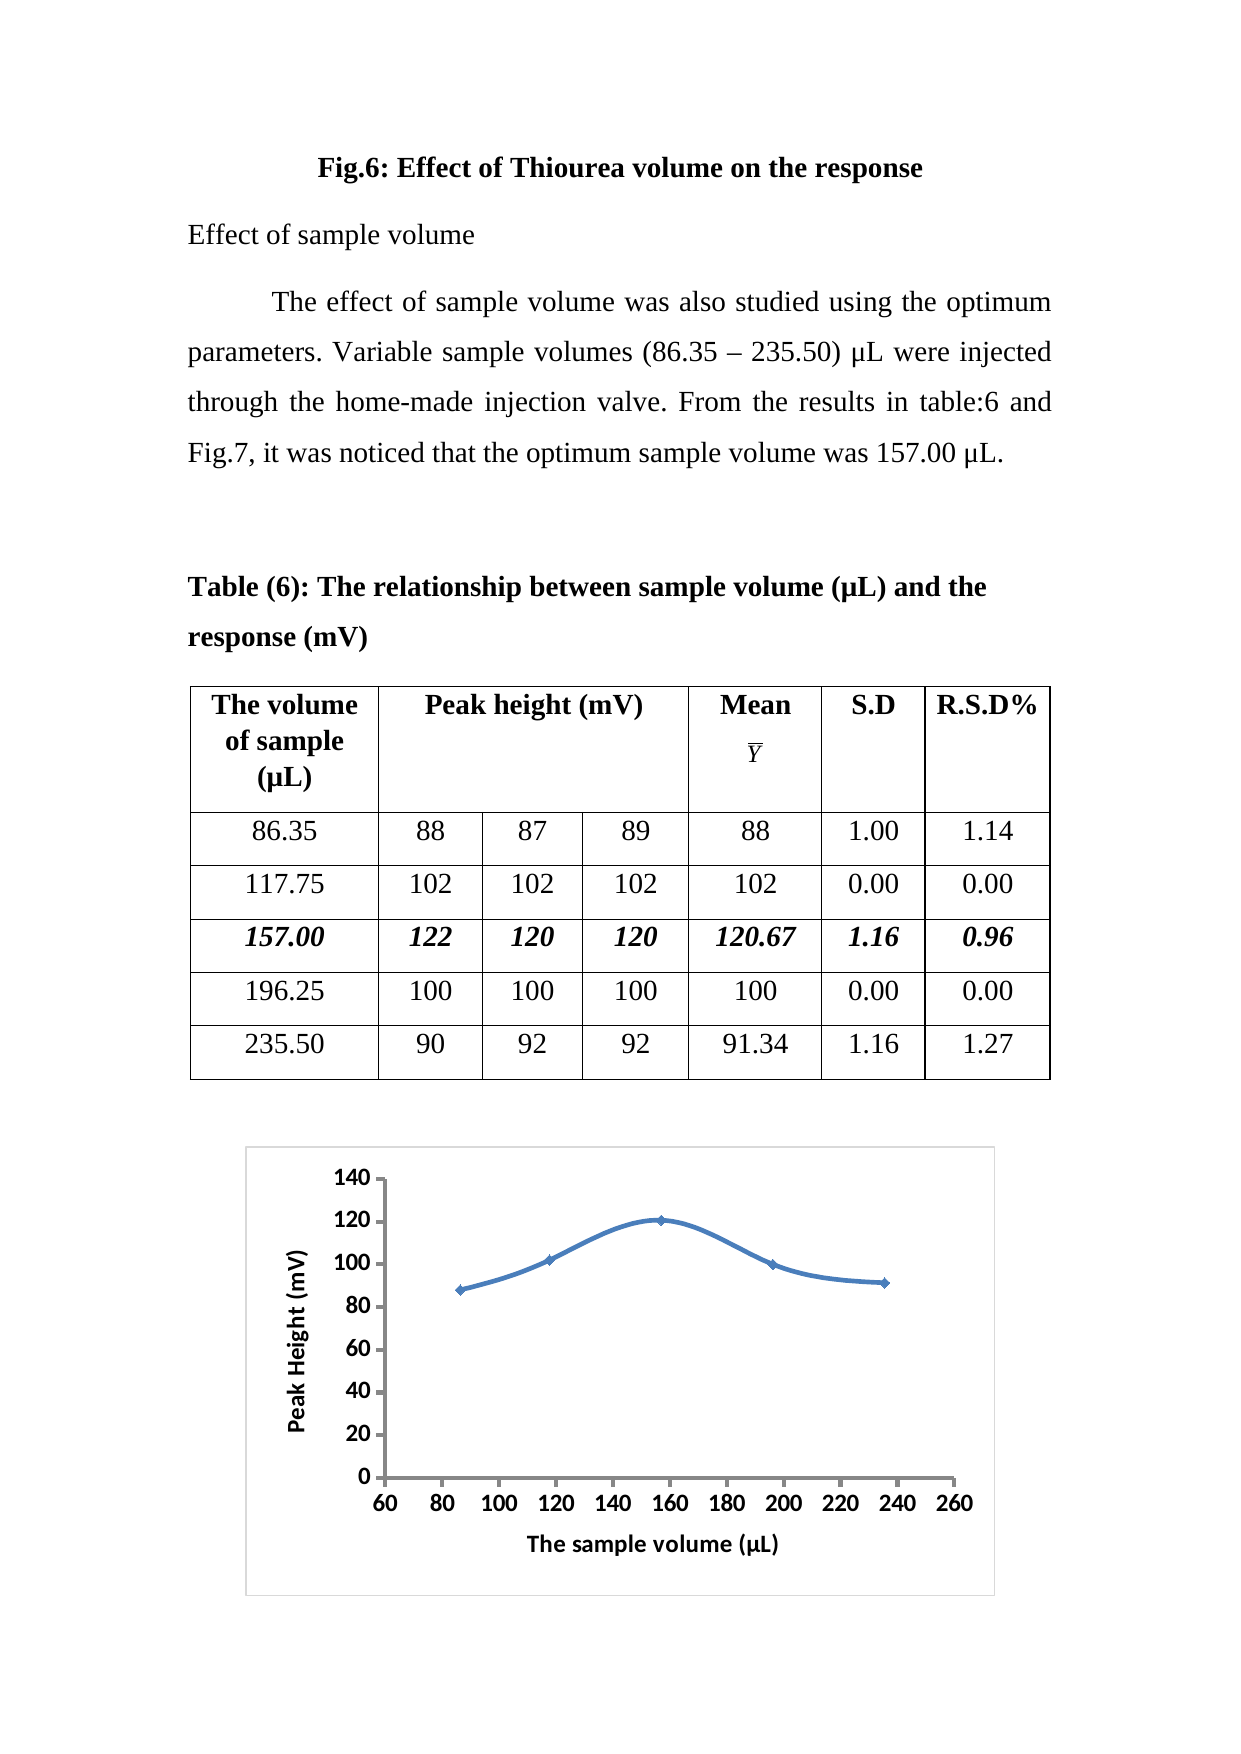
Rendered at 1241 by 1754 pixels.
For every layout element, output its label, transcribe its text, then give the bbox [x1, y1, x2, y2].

table_cell 91.34 [689, 1026, 821, 1078]
table_cell 122 [379, 920, 482, 972]
table_cell 100 [583, 973, 688, 1025]
table_cell 120 [483, 920, 582, 972]
table_cell 120 [583, 920, 688, 972]
table_cell 0.00 [822, 866, 924, 918]
table_cell 235.50 [191, 1026, 378, 1078]
table_cell 87 [483, 813, 582, 865]
table_header Peak height (mV) [379, 687, 688, 812]
table_header S.D [822, 687, 924, 812]
table_header R.S.D% [926, 687, 1049, 812]
table_cell 100 [689, 973, 821, 1025]
table_cell 102 [483, 866, 582, 918]
table_cell 100 [483, 973, 582, 1025]
table_cell 90 [379, 1026, 482, 1078]
table_cell 88 [689, 813, 821, 865]
table_cell 100 [379, 973, 482, 1025]
table_cell 92 [583, 1026, 688, 1078]
text Effect of sample volume [187, 217, 1053, 251]
table_cell 92 [483, 1026, 582, 1078]
table_cell 102 [379, 866, 482, 918]
text The effect of sample volume was also studied using the optimum parameters. Variable sample volumes (86.35 – 235.50) μL were injected through the home-made injection valve. From the results in table:6 and Fig.7, it was noticed that the optimum sample volume was 157.00 μL. [187, 284, 1053, 468]
table_cell 1.16 [822, 1026, 924, 1078]
table_cell 157.00 [191, 920, 378, 972]
table_cell 0.00 [926, 866, 1049, 918]
table_cell 0.96 [926, 920, 1049, 972]
table_header Mean [689, 687, 821, 812]
table_cell 1.00 [822, 813, 924, 865]
table_cell 117.75 [191, 866, 378, 918]
table_cell 102 [583, 866, 688, 918]
table_cell 120.67 [689, 920, 821, 972]
table_cell 196.25 [191, 973, 378, 1025]
text Fig.6: Effect of Thiourea volume on the response [187, 150, 1053, 183]
table_cell 1.16 [822, 920, 924, 972]
table_cell 86.35 [191, 813, 378, 865]
table_cell 88 [379, 813, 482, 865]
table_cell 1.27 [926, 1026, 1049, 1078]
table_cell 0.00 [926, 973, 1049, 1025]
table_header The volume of sample (μL) [191, 687, 378, 812]
table_cell 0.00 [822, 973, 924, 1025]
table_cell 1.14 [926, 813, 1049, 865]
text Table (6): The relationship between sample volume (μL) and the response (mV) [187, 569, 1053, 653]
table_cell 89 [583, 813, 688, 865]
table_cell 102 [689, 866, 821, 918]
